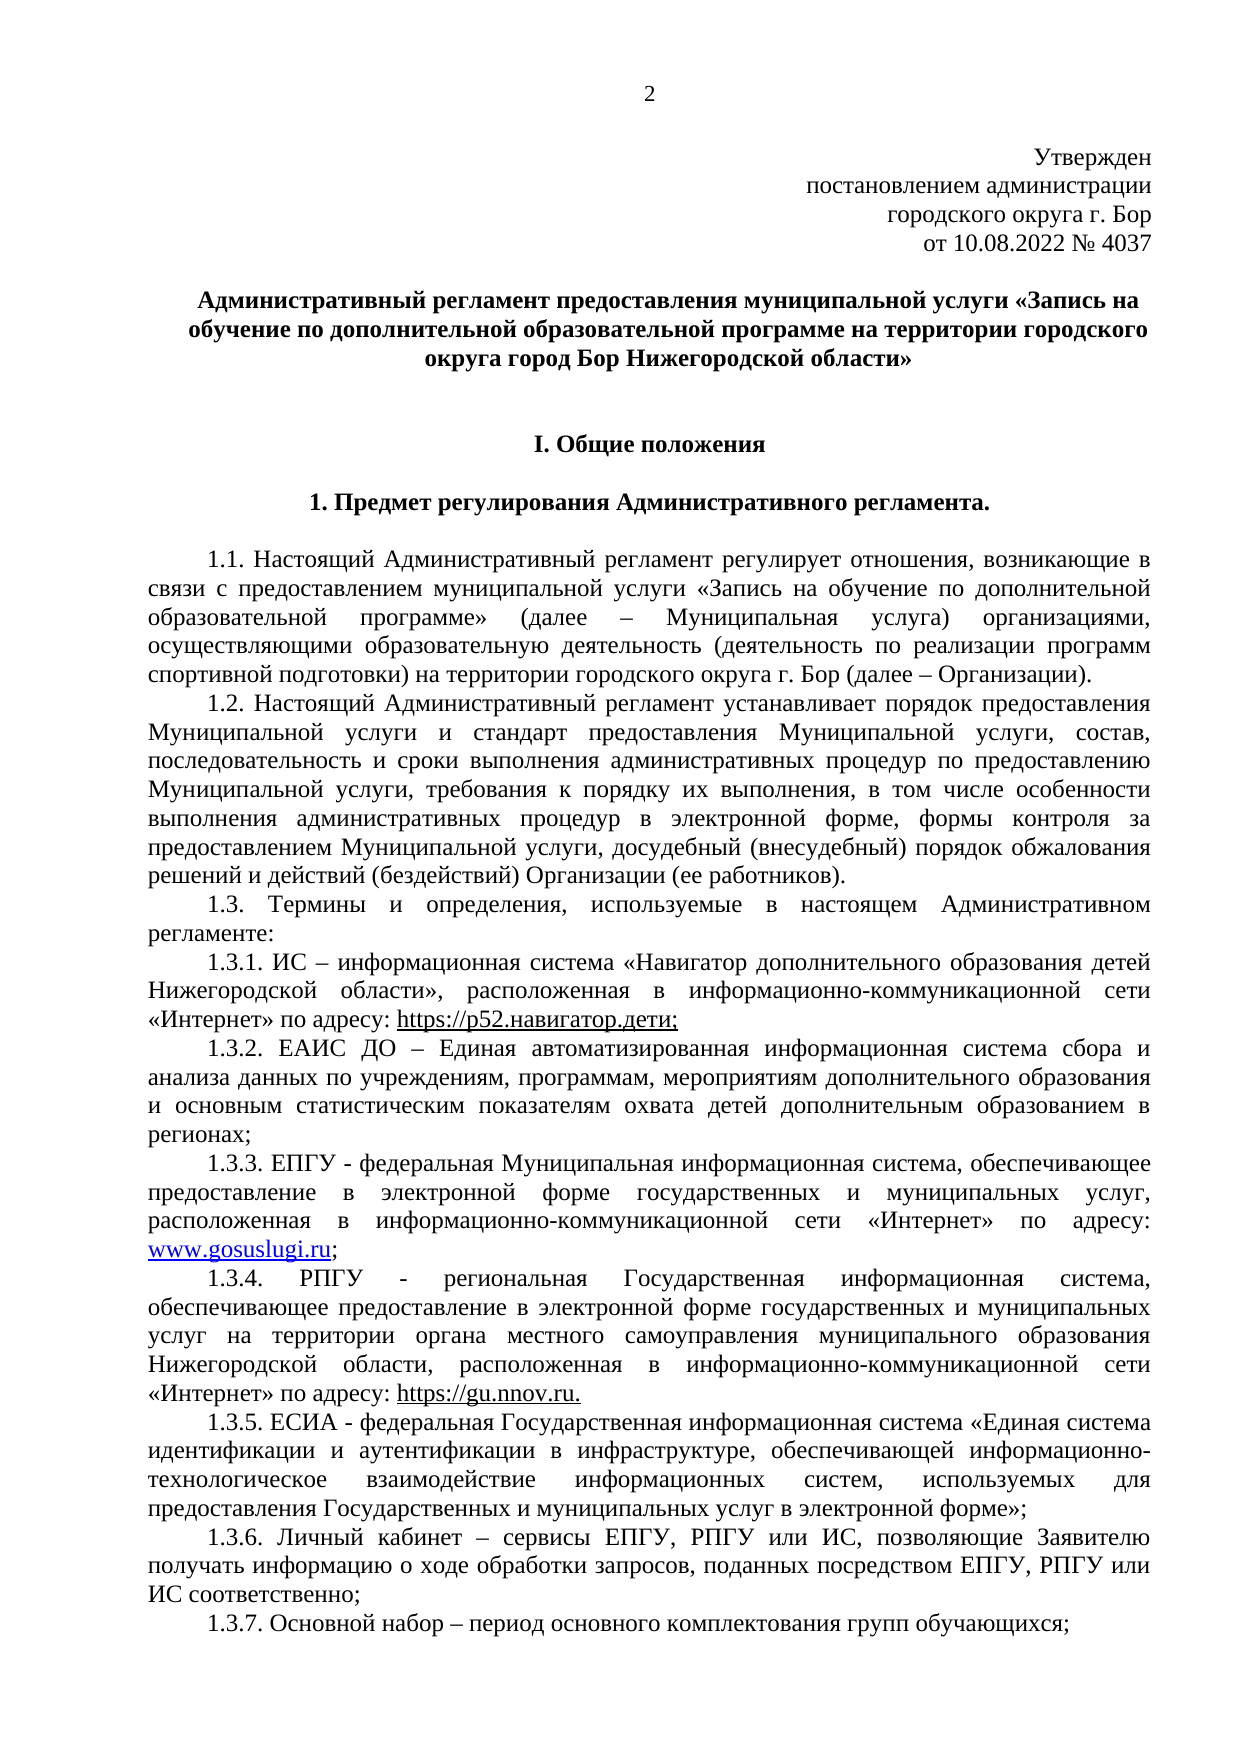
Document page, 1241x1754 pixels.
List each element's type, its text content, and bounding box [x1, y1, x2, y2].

list 1.3. Термины и определения, используемые в настоящем Административном регламенте: [148, 889, 1152, 947]
text 1. Предмет регулирования Административного регламента. [148, 487, 1152, 515]
list 1.3.1. ИС – информационная система «Навигатор дополнительного образования детей Нижегородской области», расположенная в информационно-коммуникационной сети «Интернет» по адресу: https://р52.навигатор.дети; [148, 947, 1152, 1033]
list 1.3.2. ЕАИС ДО – Единая автоматизированная информационная система сбора и анализа данных по учреждениям, программам, мероприятиям дополнительного образования и основным статистическим показателям охвата детей дополнительным образованием в регионах; [148, 1033, 1152, 1148]
text 1.1. Настоящий Административный регламент регулирует отношения, возникающие в связи с предоставлением муниципальной услуги «Запись на обучение по дополнительной образовательной программе» (далее – Муниципальная услуга) организациями, осуществляющими образовательную деятельность (деятельность по реализации программ спортивной подготовки) на территории городского округа г. Бор (далее – Организации). [148, 544, 1152, 688]
list 1.3.6. Личный кабинет – сервисы ЕПГУ, РПГУ или ИС, позволяющие Заявителю получать информацию о ходе обработки запросов, поданных посредством ЕПГУ, РПГУ или ИС соответственно; [148, 1522, 1152, 1608]
text от 10.08.2022 № 4037 [148, 228, 1152, 257]
text Утвержден [148, 142, 1152, 170]
text постановлением администрации [148, 170, 1152, 199]
list 1.2. Настоящий Административный регламент устанавливает порядок предоставления Муниципальной услуги и стандарт предоставления Муниципальной услуги, состав, последовательность и сроки выполнения административных процедур по предоставлению Муниципальной услуги, требования к порядку их выполнения, в том числе особенности выполнения административных процедур в электронной форме, формы контроля за предоставлением Муниципальной услуги, досудебный (внесудебный) порядок обжалования решений и действий (бездействий) Организации (ее работников). [148, 688, 1152, 889]
text Административный регламент предоставления муниципальной услуги «Запись на обучение по дополнительной образовательной программе на территории городского округа город Бор Нижегородской области» [185, 285, 1152, 372]
list 1.3.3. ЕПГУ - федеральная Муниципальная информационная система, обеспечивающее предоставление в электронной форме государственных и муниципальных услуг, расположенная в информационно-коммуникационной сети «Интернет» по адресу: www.gosuslugi.ru; [148, 1148, 1152, 1263]
text I. Общие положения [148, 429, 1152, 458]
list 1.3.4. РПГУ - региональная Государственная информационная система, обеспечивающее предоставление в электронной форме государственных и муниципальных услуг на территории органа местного самоуправления муниципального образования Нижегородской области, расположенная в информационно-коммуникационной сети «Интернет» по адресу: https://gu.nnov.ru. [148, 1263, 1152, 1407]
text городского округа г. Бор [148, 199, 1152, 228]
list 1.3.7. Основной набор – период основного комплектования групп обучающихся; [148, 1608, 1152, 1637]
list 1.3.5. ЕСИА - федеральная Государственная информационная система «Единая система идентификации и аутентификации в инфраструктуре, обеспечивающей информационно-технологическое взаимодействие информационных систем, используемых для предоставления Государственных и муниципальных услуг в электронной форме»; [148, 1407, 1152, 1522]
